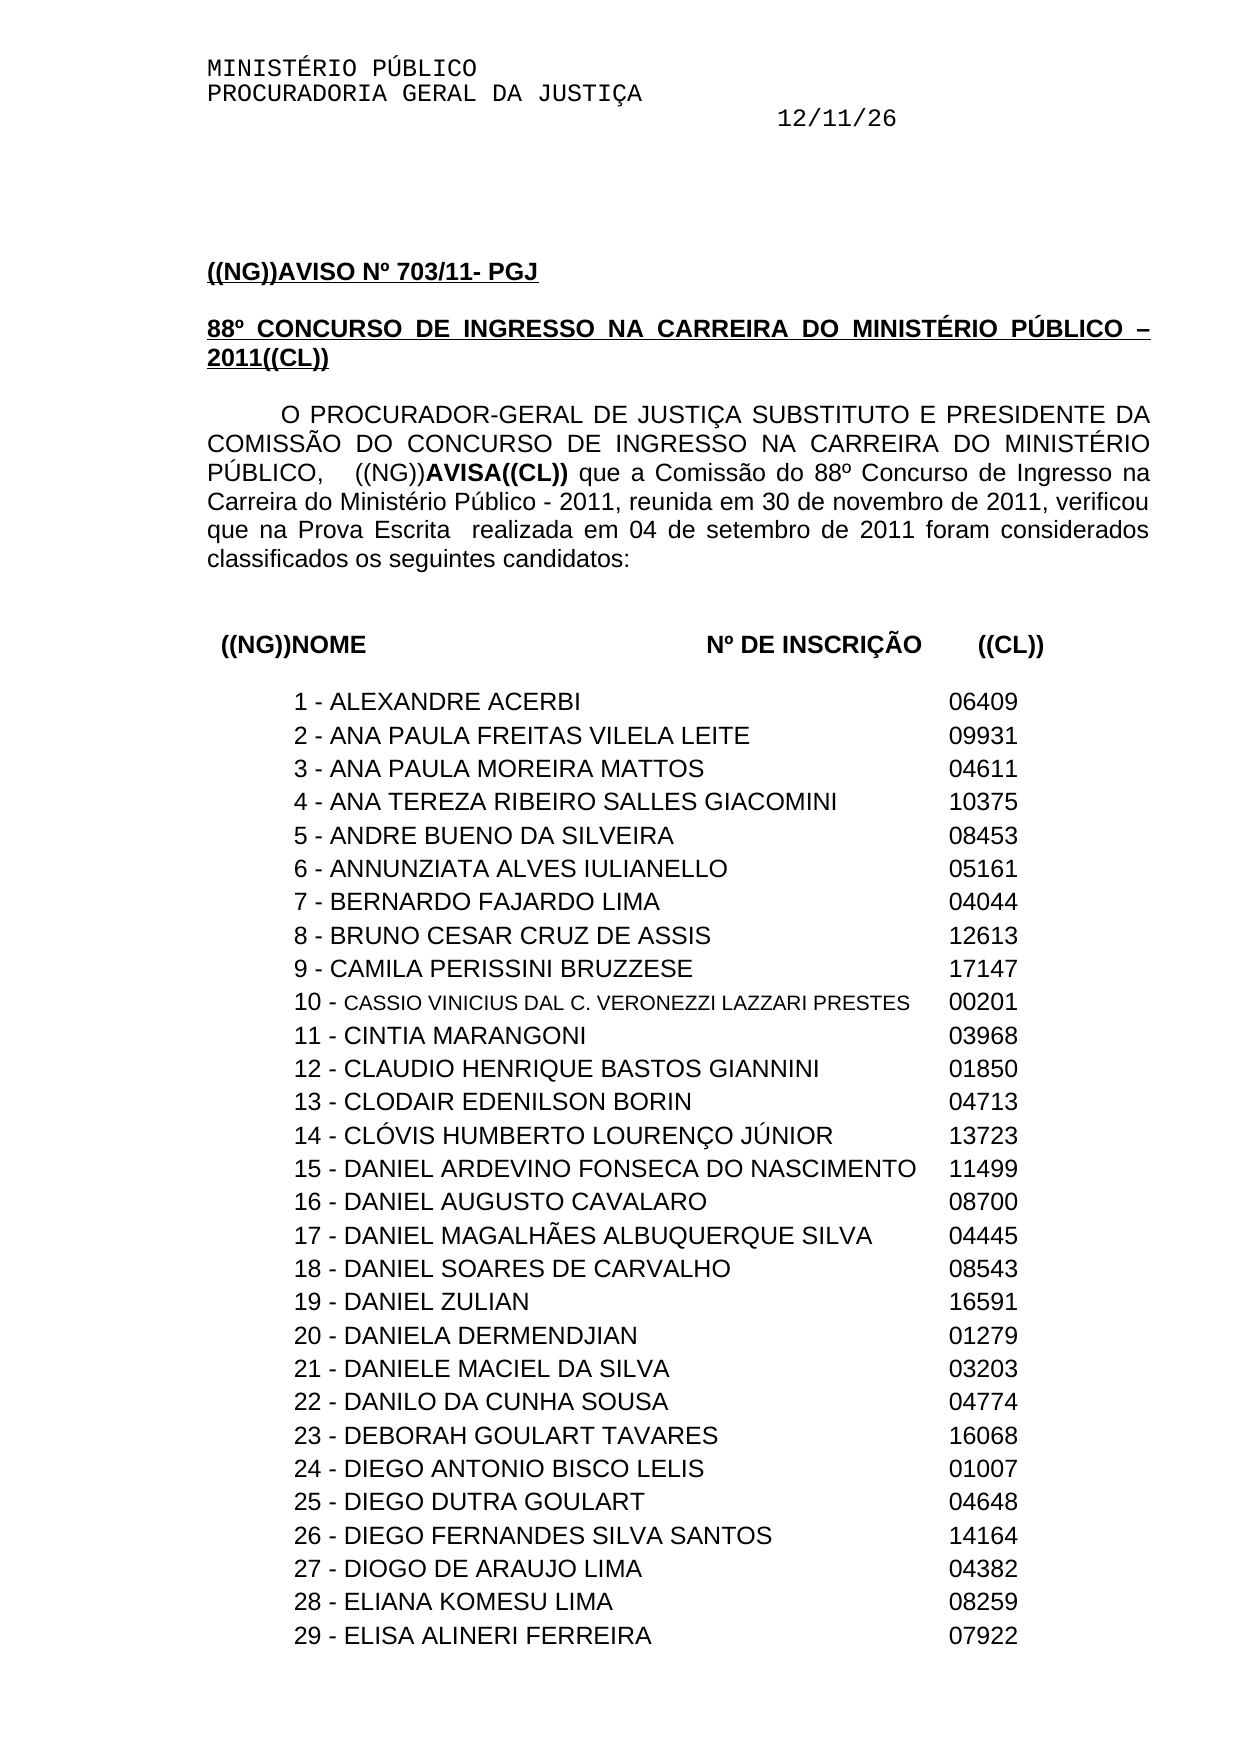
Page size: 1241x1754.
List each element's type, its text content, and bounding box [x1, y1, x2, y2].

text 19 - DANIEL ZULIAN 16591 [207, 1288, 1152, 1316]
text 2 - ANA PAULA FREITAS VILELA LEITE 09931 [207, 722, 1152, 750]
text 20 - DANIELA DERMENDJIAN 01279 [207, 1322, 1152, 1350]
text 88º CONCURSO DE INGRESSO NA CARREIRA DO MINISTÉRIO PÚBLICO – 2011((CL)) [207, 314, 1152, 372]
text 24 - DIEGO ANTONIO BISCO LELIS 01007 [207, 1455, 1152, 1483]
text 15 - DANIEL ARDEVINO FONSECA DO NASCIMENTO 11499 [207, 1155, 1152, 1183]
text 21 - DANIELE MACIEL DA SILVA 03203 [207, 1355, 1152, 1383]
text O PROCURADOR-GERAL DE JUSTIÇA SUBSTITUTO E PRESIDENTE DA COMISSÃO DO CONCURSO DE INGRESSO NA CARREIRA DO MINISTÉRIO PÚBLICO, ((NG))AVISA((CL)) que a Comissão do 88º Concurso de Ingresso na Carreira do Ministério Público - 2011, reunida em 30 de novembro de 2011, verificou que na Prova Escrita realizada em 04 de setembro de 2011 foram considerados classificados os seguintes candidatos: [207, 400, 1152, 573]
text ((NG))AVISO Nº 703/11- PGJ [207, 257, 1152, 285]
text 5 - ANDRE BUENO DA SILVEIRA 08453 [207, 822, 1152, 850]
text ((NG))NOME Nº DE INSCRIÇÃO ((CL)) [207, 630, 1152, 659]
text 23 - DEBORAH GOULART TAVARES 16068 [207, 1422, 1152, 1450]
text 18 - DANIEL SOARES DE CARVALHO 08543 [207, 1255, 1152, 1283]
text 17 - DANIEL MAGALHÃES ALBUQUERQUE SILVA 04445 [207, 1222, 1152, 1250]
text 29 - ELISA ALINERI FERREIRA 07922 [207, 1622, 1152, 1650]
text 11 - CINTIA MARANGONI 03968 [207, 1022, 1152, 1050]
text 1 - ALEXANDRE ACERBI 06409 [207, 688, 1152, 716]
text 22 - DANILO DA CUNHA SOUSA 04774 [207, 1388, 1152, 1416]
text 4 - ANA TEREZA RIBEIRO SALLES GIACOMINI 10375 [207, 788, 1152, 816]
text 6 - ANNUNZIATA ALVES IULIANELLO 05161 [207, 855, 1152, 883]
text 27 - DIOGO DE ARAUJO LIMA 04382 [207, 1555, 1152, 1583]
text 10 - CASSIO VINICIUS DAL C. VERONEZZI LAZZARI PRESTES 00201 [207, 988, 1152, 1016]
text 3 - ANA PAULA MOREIRA MATTOS 04611 [207, 755, 1152, 783]
text 28 - ELIANA KOMESU LIMA 08259 [207, 1588, 1152, 1616]
text 7 - BERNARDO FAJARDO LIMA 04044 [207, 888, 1152, 916]
text 14 - CLÓVIS HUMBERTO LOURENÇO JÚNIOR 13723 [207, 1122, 1152, 1150]
text 25 - DIEGO DUTRA GOULART 04648 [207, 1488, 1152, 1516]
text 16 - DANIEL AUGUSTO CAVALARO 08700 [207, 1188, 1152, 1216]
text 8 - BRUNO CESAR CRUZ DE ASSIS 12613 [207, 922, 1152, 950]
text 26 - DIEGO FERNANDES SILVA SANTOS 14164 [207, 1522, 1152, 1550]
text 12 - CLAUDIO HENRIQUE BASTOS GIANNINI 01850 [207, 1055, 1152, 1083]
text 9 - CAMILA PERISSINI BRUZZESE 17147 [207, 955, 1152, 983]
text 13 - CLODAIR EDENILSON BORIN 04713 [207, 1088, 1152, 1116]
